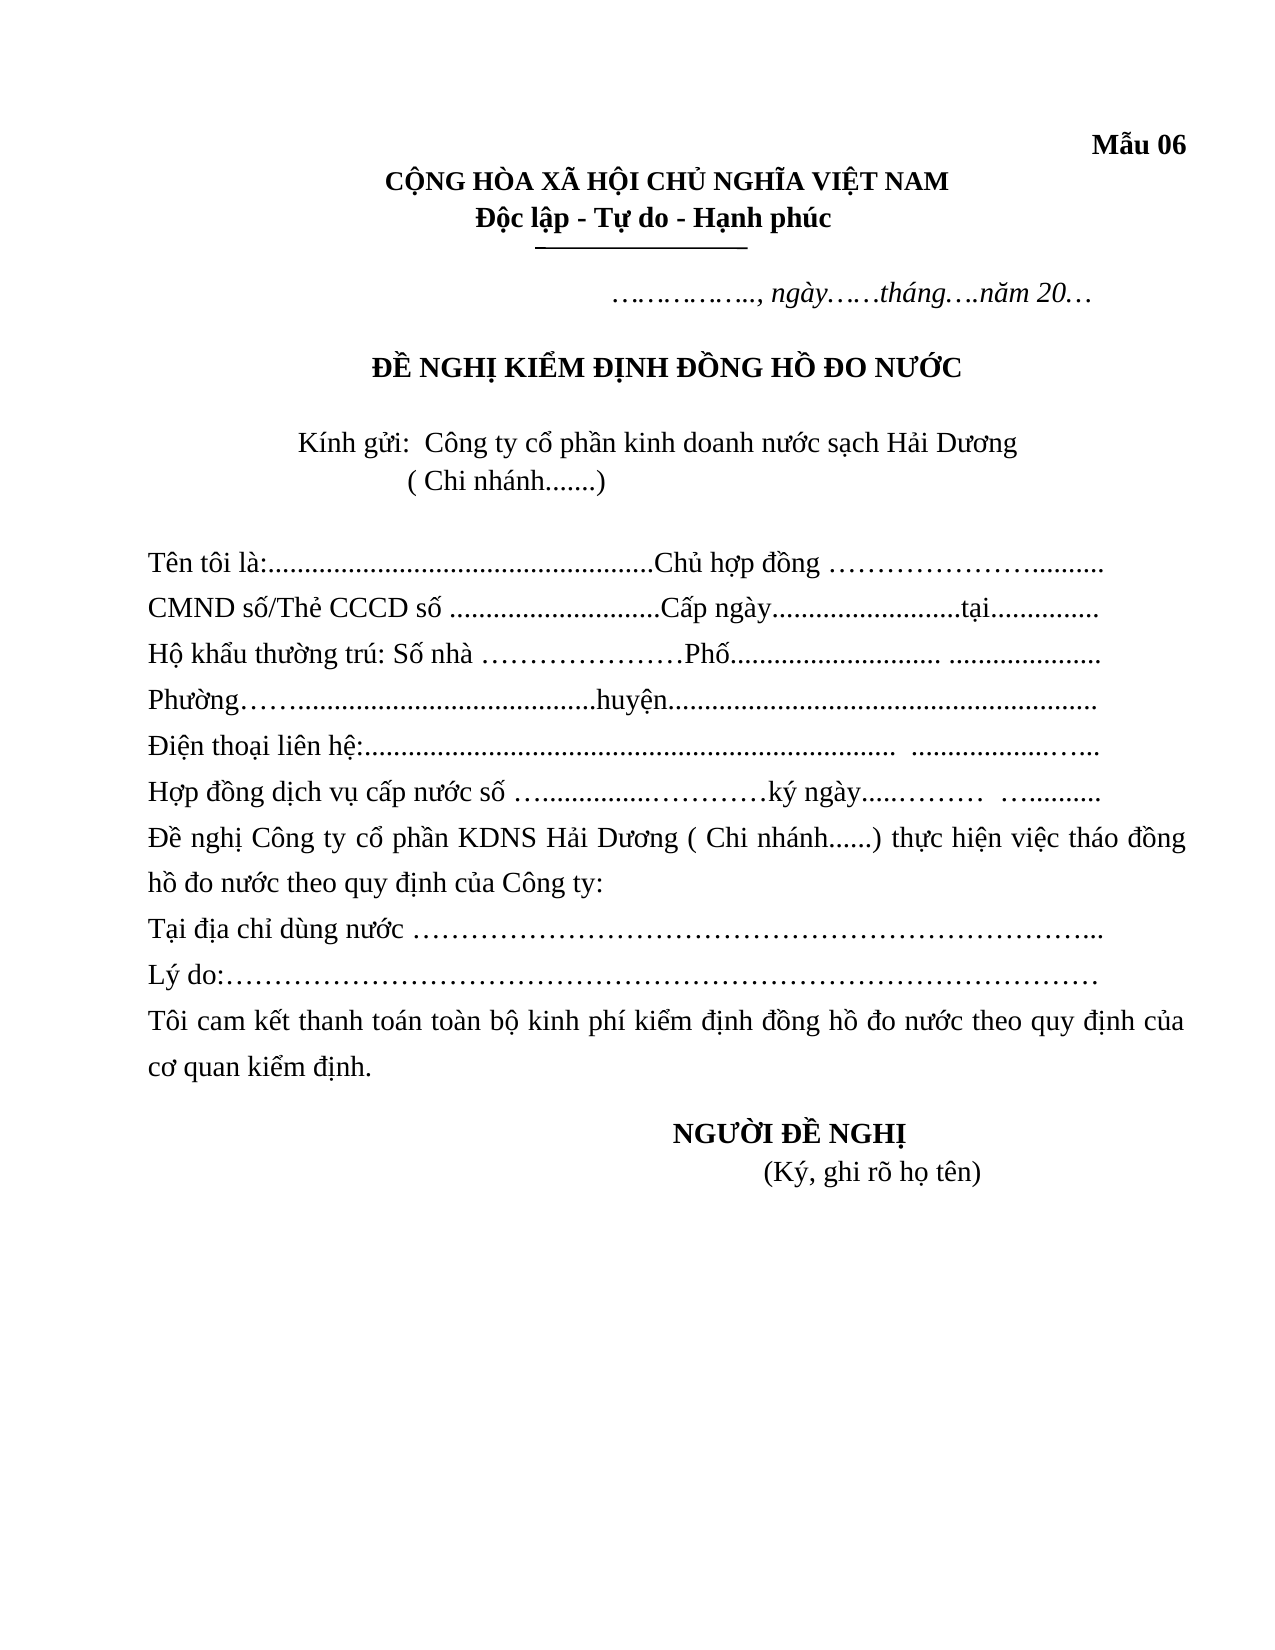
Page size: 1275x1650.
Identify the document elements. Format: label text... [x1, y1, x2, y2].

text Kính gửi: Công ty cổ phần kinh doanh nước sạch Hải Dương [223, 423, 1186, 460]
text Phường…….........................................huyện........................................................... [148, 673, 1186, 719]
text Tôi cam kết thanh toán toàn bộ kinh phí kiểm định đồng hồ đo nước theo quy định của cơ quan kiểm định. [148, 994, 1186, 1085]
text …………….., ngày……tháng….năm 20… [598, 273, 1186, 310]
text Độc lập - Tự do - Hạnh phúc [298, 198, 1186, 235]
text Hộ khẩu thường trú: Số nhà …………………Phố............................. ..................... [148, 627, 1186, 673]
text CMND số/Thẻ CCCD số .............................Cấp ngày..........................tại............... [148, 581, 1186, 627]
text Tên tôi là:.....................................................Chủ hợp đồng ………………….......... [148, 535, 1186, 581]
text Lý do:……………………………………………………………………………… [148, 948, 1186, 994]
text ĐỀ NGHỊ KIỂM ĐỊNH ĐỒNG HỒ ĐO NƯỚC [148, 348, 1186, 385]
text NGƯỜI ĐỀ NGHỊ [148, 1085, 1186, 1151]
text Tại địa chỉ dùng nước ……………………………………………………………... [148, 902, 1186, 948]
text ( Chi nhánh.......) [223, 460, 1186, 498]
text Đề nghị Công ty cổ phần KDNS Hải Dương ( Chi nhánh......) thực hiện việc tháo đồng hồ đo nước theo quy định của Công ty: [148, 810, 1186, 902]
text Mẫu 06 [148, 127, 1186, 160]
text Điện thoại liên hệ:......................................................................... ...................…... [148, 719, 1186, 764]
text (Ký, ghi rõ họ tên) [148, 1151, 1186, 1188]
text Hợp đồng dịch vụ cấp nước số …...............…………ký ngày.....……… ….......... [148, 764, 1186, 810]
text CỘNG HÒA XÃ HỘI CHỦ NGHĨA VIỆT NAM [148, 160, 1186, 198]
